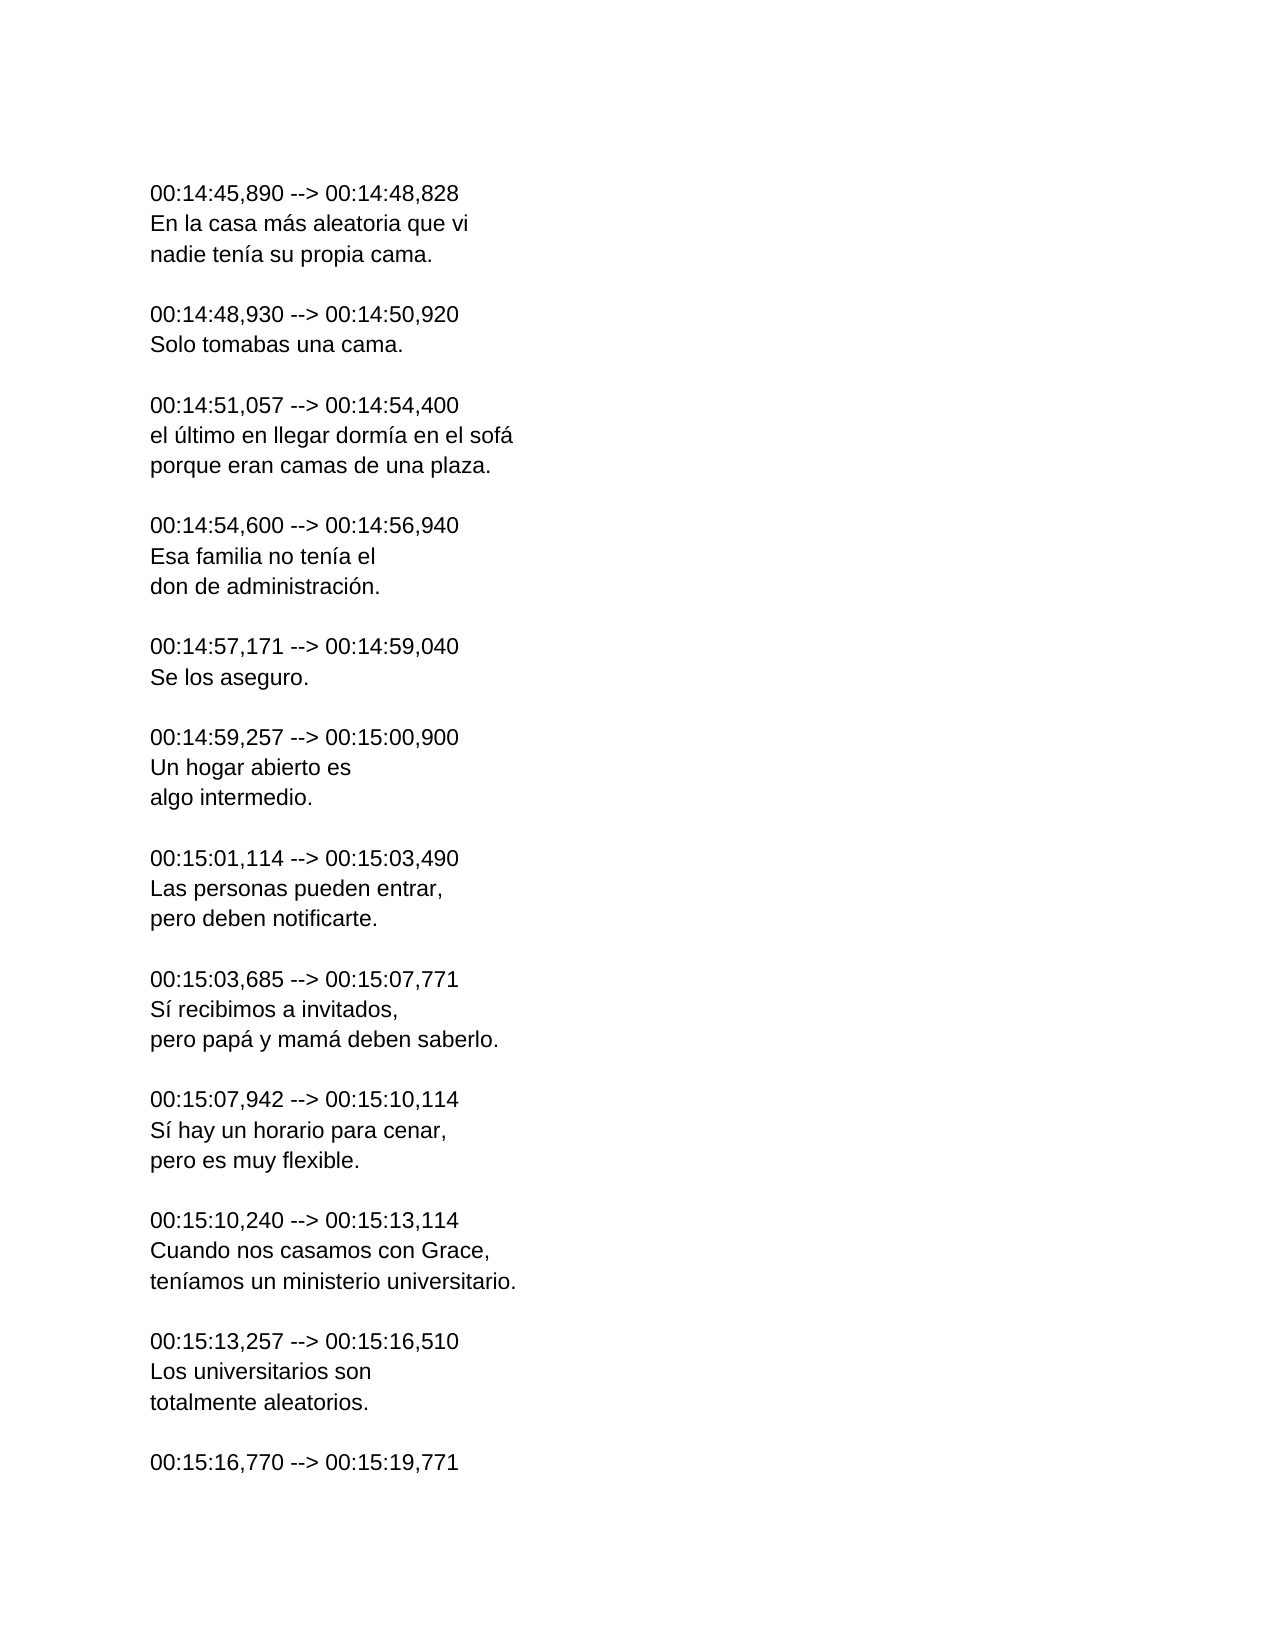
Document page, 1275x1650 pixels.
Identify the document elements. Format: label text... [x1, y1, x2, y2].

text pero papá y mamá deben saberlo. [150, 1026, 1125, 1052]
text 00:15:03,685 --> 00:15:07,771 [150, 966, 1125, 992]
text pero es muy flexible. [150, 1147, 1125, 1173]
text Esa familia no tenía el [150, 543, 1125, 569]
text don de administración. [150, 573, 1125, 599]
text nadie tenía su propia cama. [150, 241, 1125, 267]
text Se los aseguro. [150, 663, 1125, 690]
text Sí hay un horario para cenar, [150, 1117, 1125, 1143]
text Cuando nos casamos con Grace, [150, 1237, 1125, 1264]
text porque eran camas de una plaza. [150, 452, 1125, 478]
text 00:14:57,171 --> 00:14:59,040 [150, 633, 1125, 660]
text teníamos un ministerio universitario. [150, 1268, 1125, 1294]
text 00:14:54,600 --> 00:14:56,940 [150, 512, 1125, 539]
text Un hogar abierto es [150, 754, 1125, 781]
text 00:15:10,240 --> 00:15:13,114 [150, 1207, 1125, 1234]
text Las personas pueden entrar, [150, 875, 1125, 901]
text 00:14:51,057 --> 00:14:54,400 [150, 392, 1125, 418]
text En la casa más aleatoria que vi [150, 210, 1125, 237]
text 00:15:01,114 --> 00:15:03,490 [150, 845, 1125, 871]
text Sí recibimos a invitados, [150, 996, 1125, 1022]
text el último en llegar dormía en el sofá [150, 422, 1125, 448]
text 00:14:59,257 --> 00:15:00,900 [150, 724, 1125, 750]
text 00:14:45,890 --> 00:14:48,828 [150, 180, 1125, 207]
text 00:15:07,942 --> 00:15:10,114 [150, 1086, 1125, 1113]
text pero deben notificarte. [150, 905, 1125, 932]
text 00:15:16,770 --> 00:15:19,771 [150, 1449, 1125, 1475]
text Los universitarios son [150, 1358, 1125, 1385]
text Solo tomabas una cama. [150, 331, 1125, 358]
text 00:15:13,257 --> 00:15:16,510 [150, 1328, 1125, 1354]
text totalmente aleatorios. [150, 1388, 1125, 1415]
text algo intermedio. [150, 784, 1125, 811]
text 00:14:48,930 --> 00:14:50,920 [150, 301, 1125, 327]
